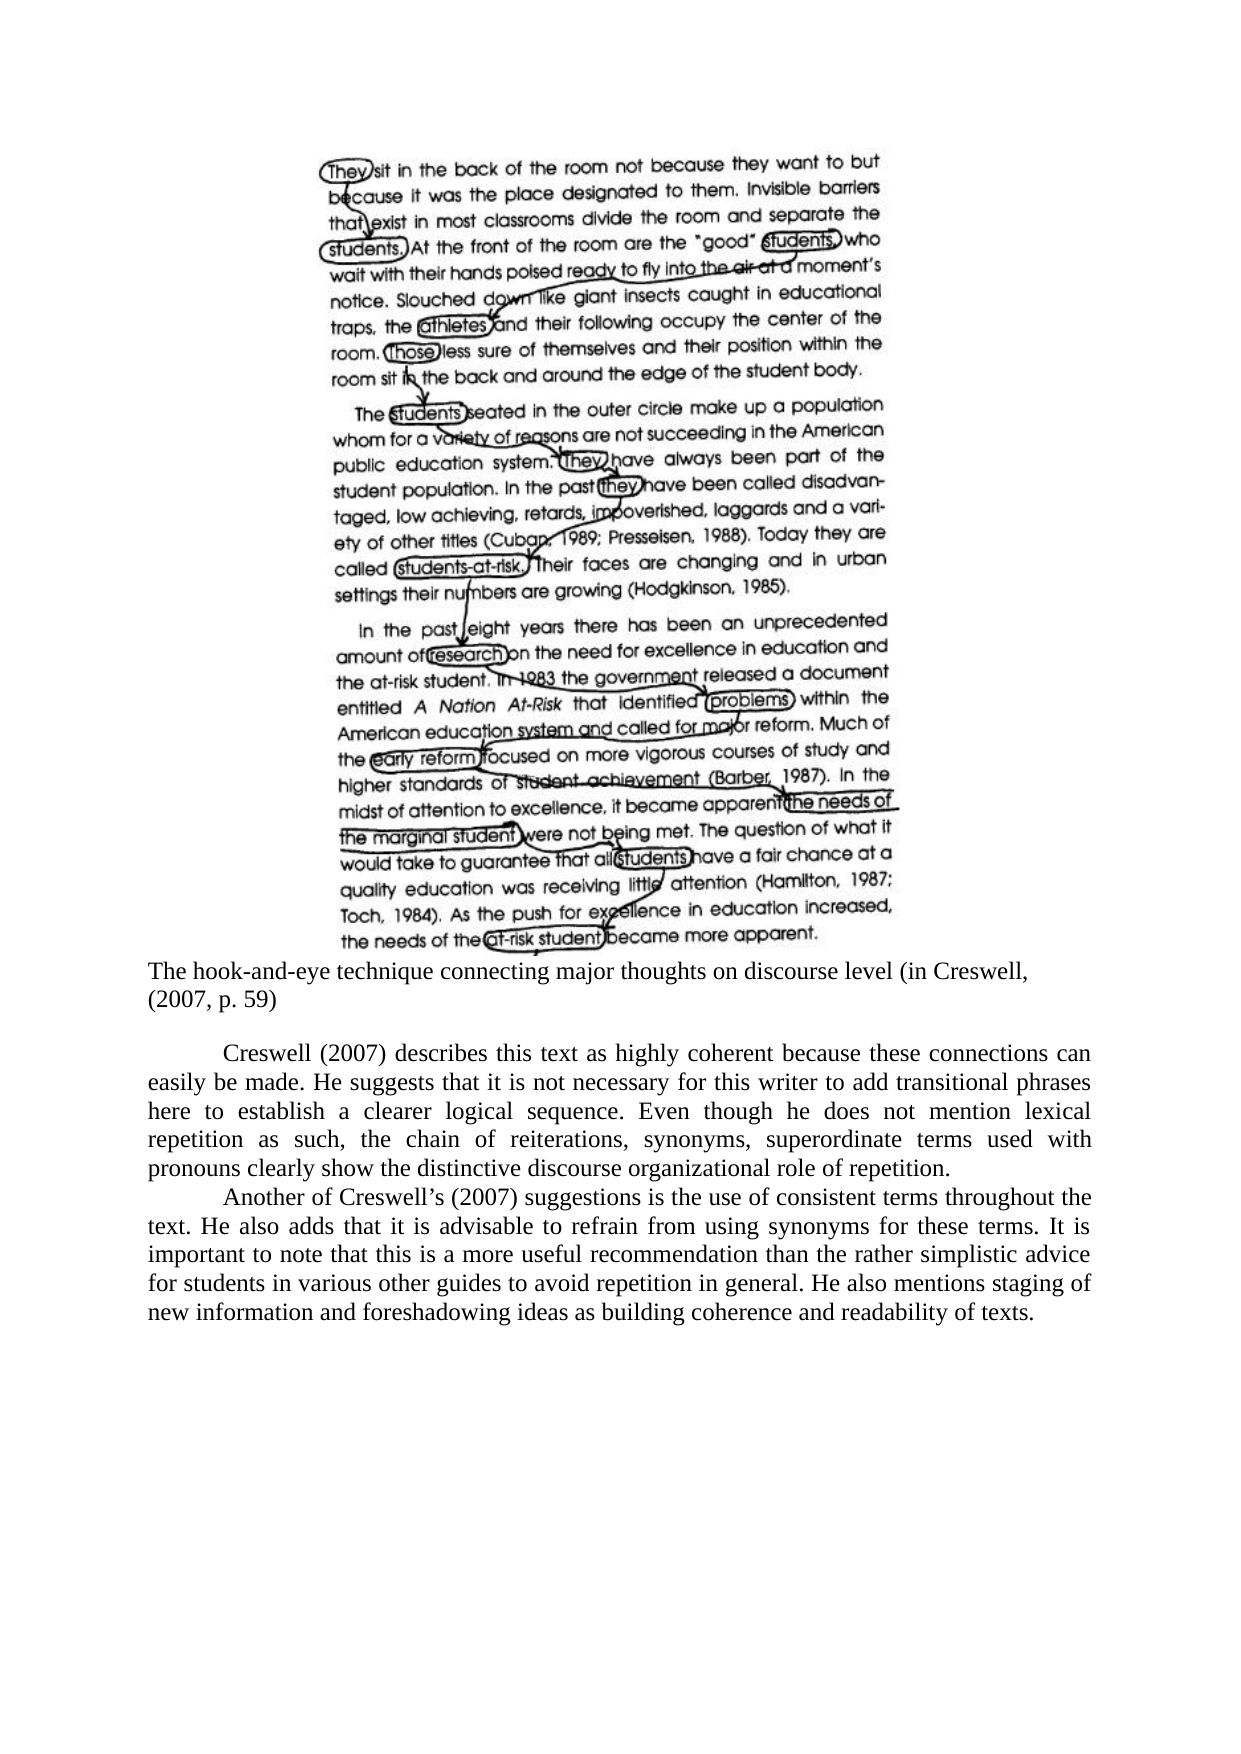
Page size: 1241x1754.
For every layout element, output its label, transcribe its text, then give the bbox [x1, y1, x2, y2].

text Another of Creswell’s (2007) suggestions is the use of consistent terms throughout the text. He also adds that it is advisable to refrain from using synonyms for these terms. It is important to note that this is a more useful recommendation than the rather simplistic advice for students in various other guides to avoid repetition in general. He also mentions staging of new information and foreshadowing ideas as building coherence and readability of texts. [148, 1182, 1093, 1326]
picture [306, 147, 934, 956]
text Creswell (2007) describes this text as highly coherent because these connections can easily be made. He suggests that it is not necessary for this writer to add transitional phrases here to establish a clearer logical sequence. Even though he does not mention lexical repetition as such, the chain of reiterations, synonyms, superordinate terms used with pronouns clearly show the distinctive discourse organizational role of repetition. [148, 1038, 1093, 1182]
text The hook-and-eye technique connecting major thoughts on discourse level (in Creswell, (2007, p. 59) [148, 956, 1093, 1013]
